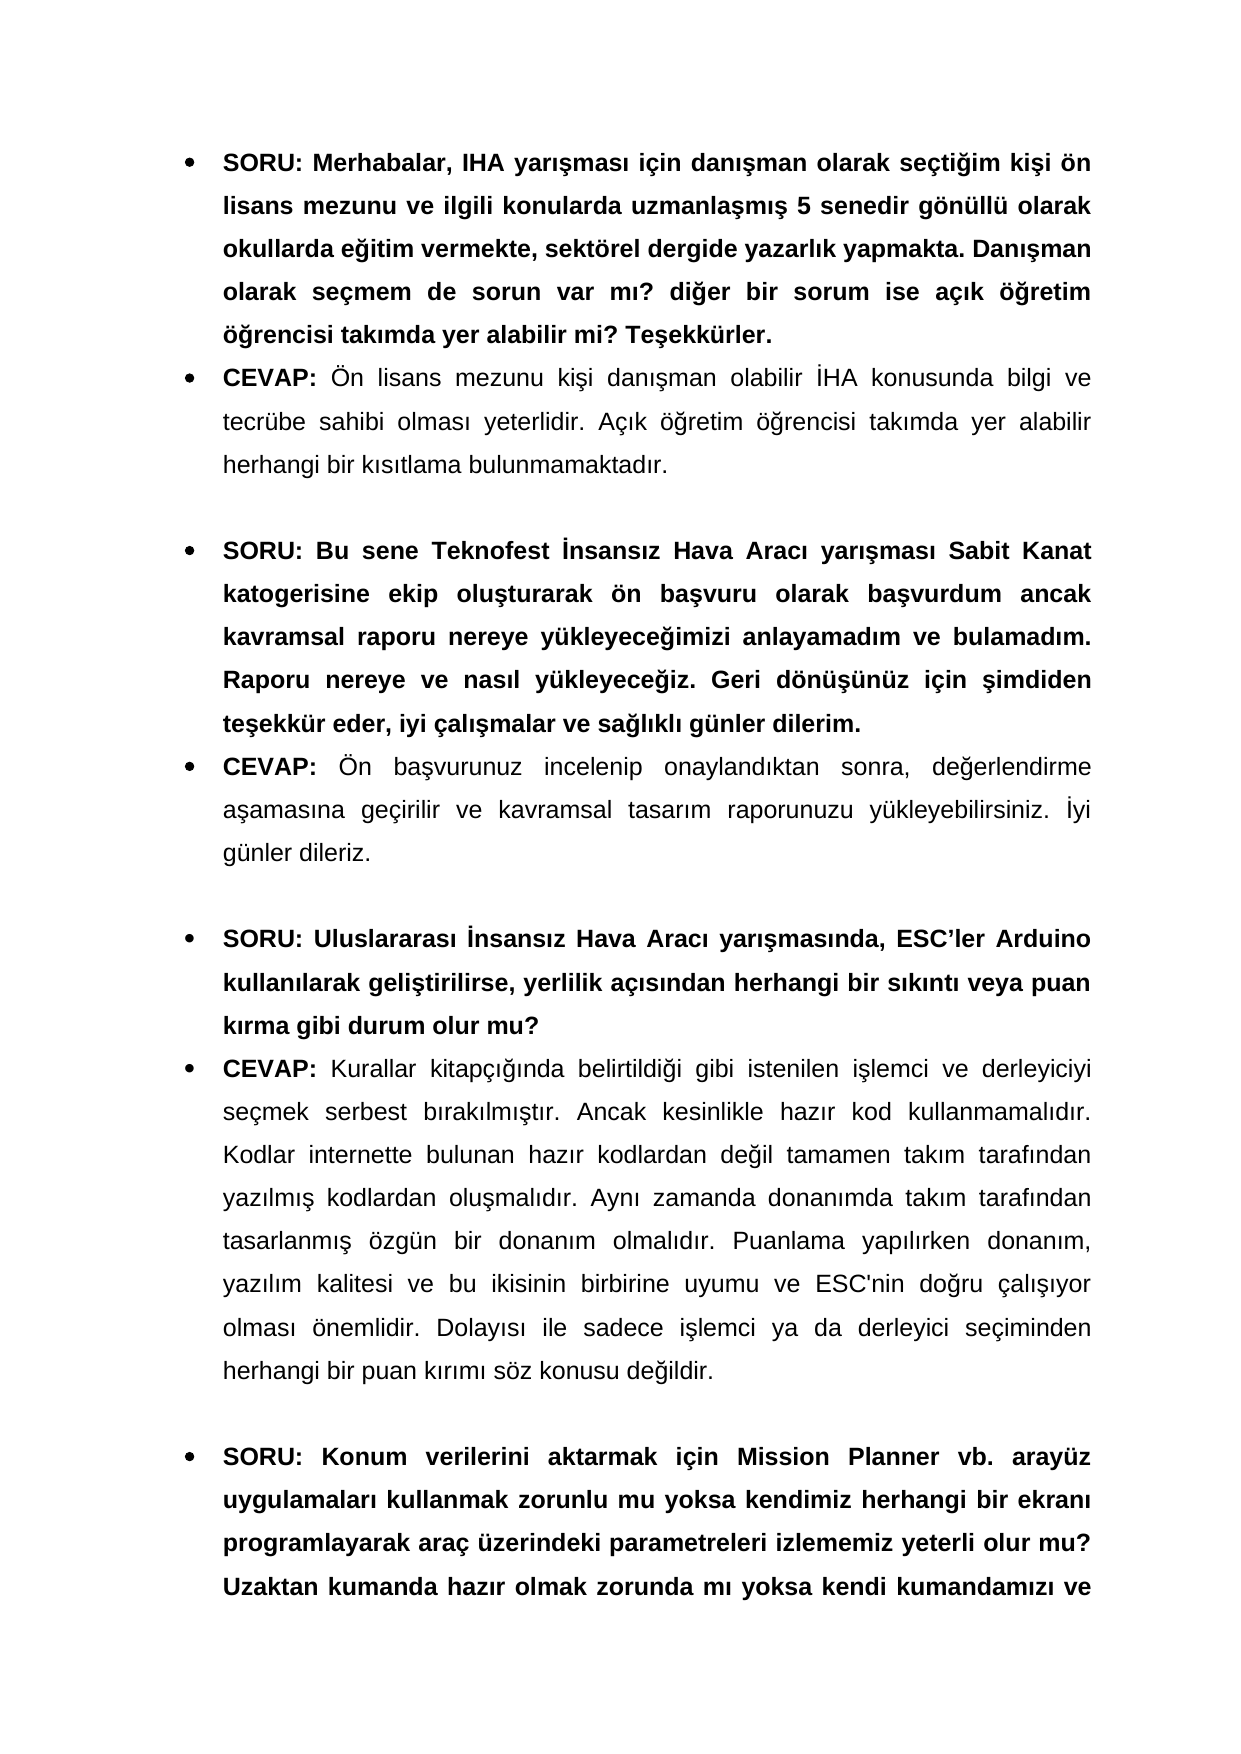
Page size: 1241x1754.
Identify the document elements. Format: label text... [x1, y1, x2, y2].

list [185, 1442, 1093, 1600]
list CEVAP: Kurallar kitapçığında belirtildiği gibi istenilen işlemci ve derleyiciyi seçmek serbest bırakılmıştır. Ancak kesinlikle hazır kod kullanmamalıdır. Kodlar internette bulunan hazır kodlardan değil tamamen takım tarafından yazılmış kodlardan oluşmalıdır. Aynı zamanda donanımda takım tarafından tasarlanmış özgün bir donanım olmalıdır. Puanlama yapılırken donanım, yazılım kalitesi ve bu ikisinin birbirine uyumu ve ESC'nin doğru çalışıyor olması önemlidir. Dolayısı ile sadece işlemci ya da derleyici seçiminden herhangi bir puan kırımı söz konusu değildir. [185, 1054, 1093, 1384]
list SORU: Bu sene Teknofest İnsansız Hava Aracı yarışması Sabit Kanat katogerisine ekip oluşturarak ön başvuru olarak başvurdum ancak kavramsal raporu nereye yükleyeceğimizi anlayamadım ve bulamadım. Raporu nereye ve nasıl yükleyeceğiz. Geri dönüşünüz için şimdiden teşekkür eder, iyi çalışmalar ve sağlıklı günler dilerim. [185, 536, 1093, 737]
list CEVAP: Ön başvurunuz incelenip onaylandıktan sonra, değerlendirme aşamasına geçirilir ve kavramsal tasarım raporunuzu yükleyebilirsiniz. İyi günler dileriz. [185, 752, 1093, 867]
list SORU: Uluslararası İnsansız Hava Aracı yarışmasında, ESC’ler Arduino kullanılarak geliştirilirse, yerlilik açısından herhangi bir sıkıntı veya puan kırma gibi durum olur mu? [185, 924, 1093, 1039]
list CEVAP: Ön lisans mezunu kişi danışman olabilir İHA konusunda bilgi ve tecrübe sahibi olması yeterlidir. Açık öğretim öğrencisi takımda yer alabilir herhangi bir kısıtlama bulunmamaktadır. [185, 363, 1093, 478]
list SORU: Merhabalar, IHA yarışması için danışman olarak seçtiğim kişi ön lisans mezunu ve ilgili konularda uzmanlaşmış 5 senedir gönüllü olarak okullarda eğitim vermekte, sektörel dergide yazarlık yapmakta. Danışman olarak seçmem de sorun var mı? diğer bir sorum ise açık öğretim öğrencisi takımda yer alabilir mi? Teşekkürler. [185, 148, 1093, 349]
